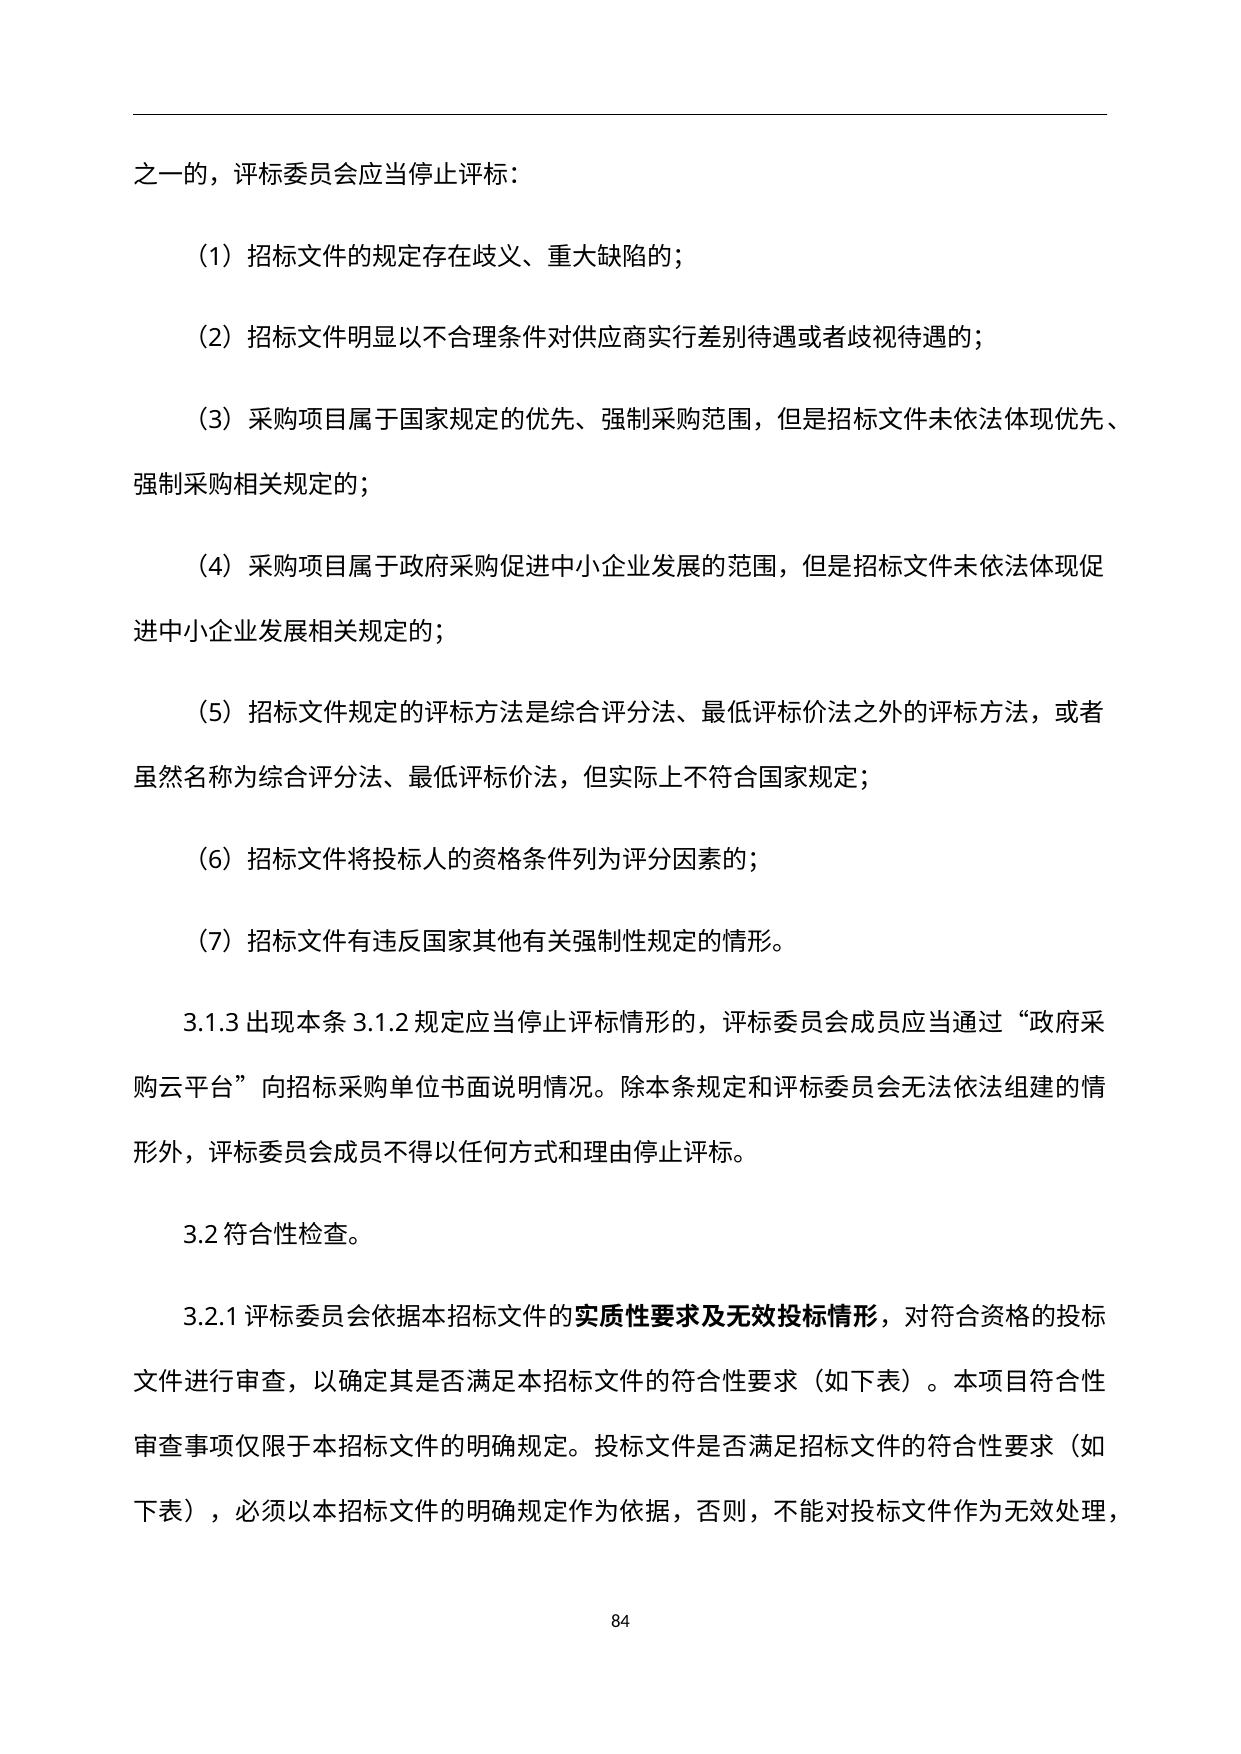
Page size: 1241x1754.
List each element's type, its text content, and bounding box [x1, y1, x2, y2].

text （1）招标文件的规定存在歧义、重大缺陷的； [133, 222, 1107, 287]
text （2）招标文件明显以不合理条件对供应商实行差别待遇或者歧视待遇的； [133, 303, 1107, 368]
text （7）招标文件有违反国家其他有关强制性规定的情形。 [133, 907, 1107, 972]
text （5）招标文件规定的评标方法是综合评分法、最低评标价法之外的评标方法，或者虽然名称为综合评分法、最低评标价法，但实际上不符合国家规定； [133, 678, 1107, 808]
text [133, 140, 1107, 205]
text 3.1.3出现本条3.1.2规定应当停止评标情形的，评标委员会成员应当通过“政府采购云平台”向招标采购单位书面说明情况。除本条规定和评标委员会无法依法组建的情形外，评标委员会成员不得以任何方式和理由停止评标。 [133, 988, 1107, 1183]
text 3.2符合性检查。 [133, 1200, 1107, 1265]
text （4）采购项目属于政府采购促进中小企业发展的范围，但是招标文件未依法体现促进中小企业发展相关规定的； [133, 532, 1107, 662]
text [133, 1282, 1107, 1542]
text （3）采购项目属于国家规定的优先、强制采购范围，但是招标文件未依法体现优先、强制采购相关规定的； [133, 385, 1107, 515]
text （6）招标文件将投标人的资格条件列为评分因素的； [133, 825, 1107, 890]
